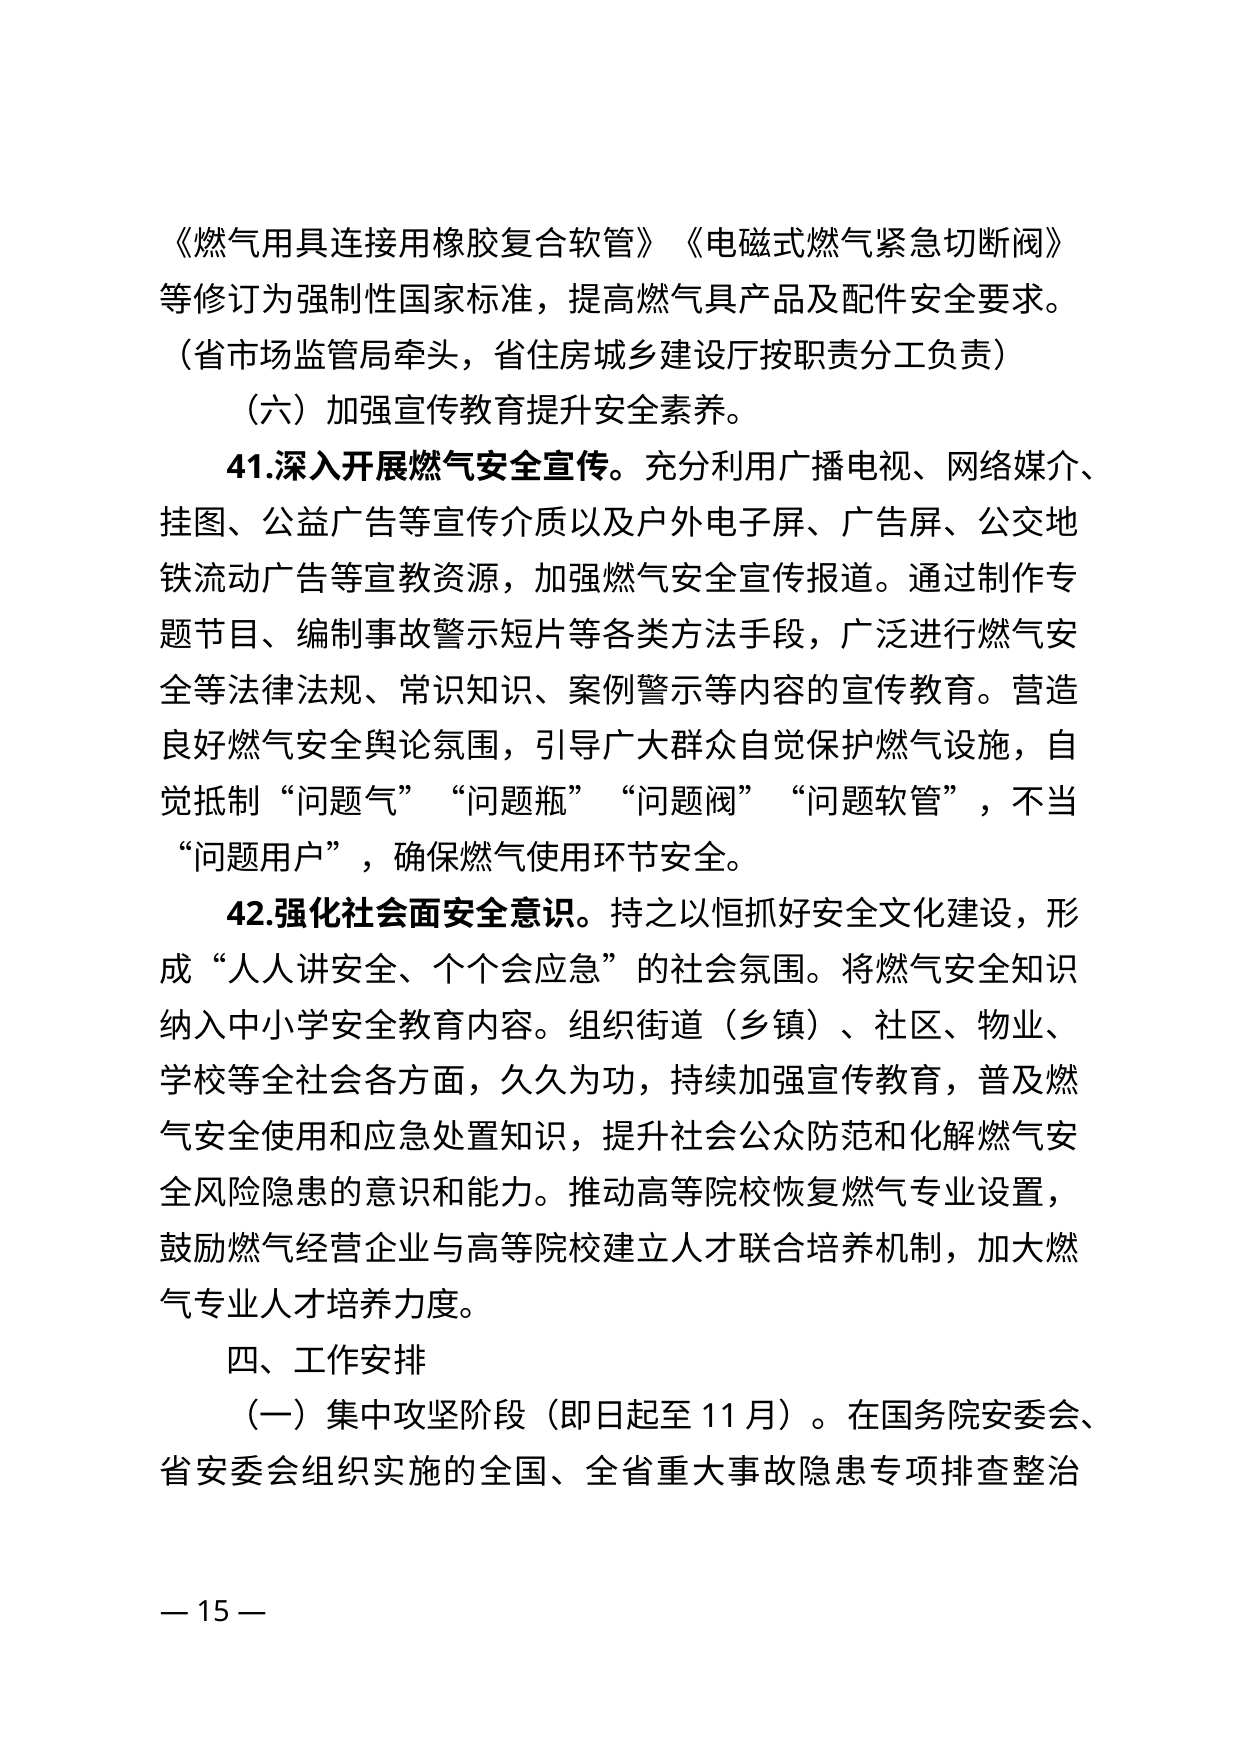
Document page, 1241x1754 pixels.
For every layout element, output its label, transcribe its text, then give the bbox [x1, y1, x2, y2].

text 42.强化社会面安全意识。持之以恒抓好安全文化建设，形成“人人讲安全、个个会应急”的社会氛围。将燃气安全知识纳入中小学安全教育内容。组织街道（乡镇）、社区、物业、学校等全社会各方面，久久为功，持续加强宣传教育，普及燃气安全使用和应急处置知识，提升社会公众防范和化解燃气安全风险隐患的意识和能力。推动高等院校恢复燃气专业设置，鼓励燃气经营企业与高等院校建立人才联合培养机制，加大燃气专业人才培养力度。 [159, 881, 1081, 1327]
text 41.深入开展燃气安全宣传。充分利用广播电视、网络媒介、挂图、公益广告等宣传介质以及户外电子屏、广告屏、公交地铁流动广告等宣教资源，加强燃气安全宣传报道。通过制作专题节目、编制事故警示短片等各类方法手段，广泛进行燃气安全等法律法规、常识知识、案例警示等内容的宣传教育。营造良好燃气安全舆论氛围，引导广大群众自觉保护燃气设施，自觉抵制“问题气”“问题瓶”“问题阀”“问题软管”，不当“问题用户”，确保燃气使用环节安全。 [159, 434, 1081, 881]
text （六）加强宣传教育提升安全素养。 [159, 378, 1081, 434]
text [159, 1383, 1081, 1495]
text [159, 211, 1081, 378]
text 四、工作安排 [159, 1327, 1081, 1383]
